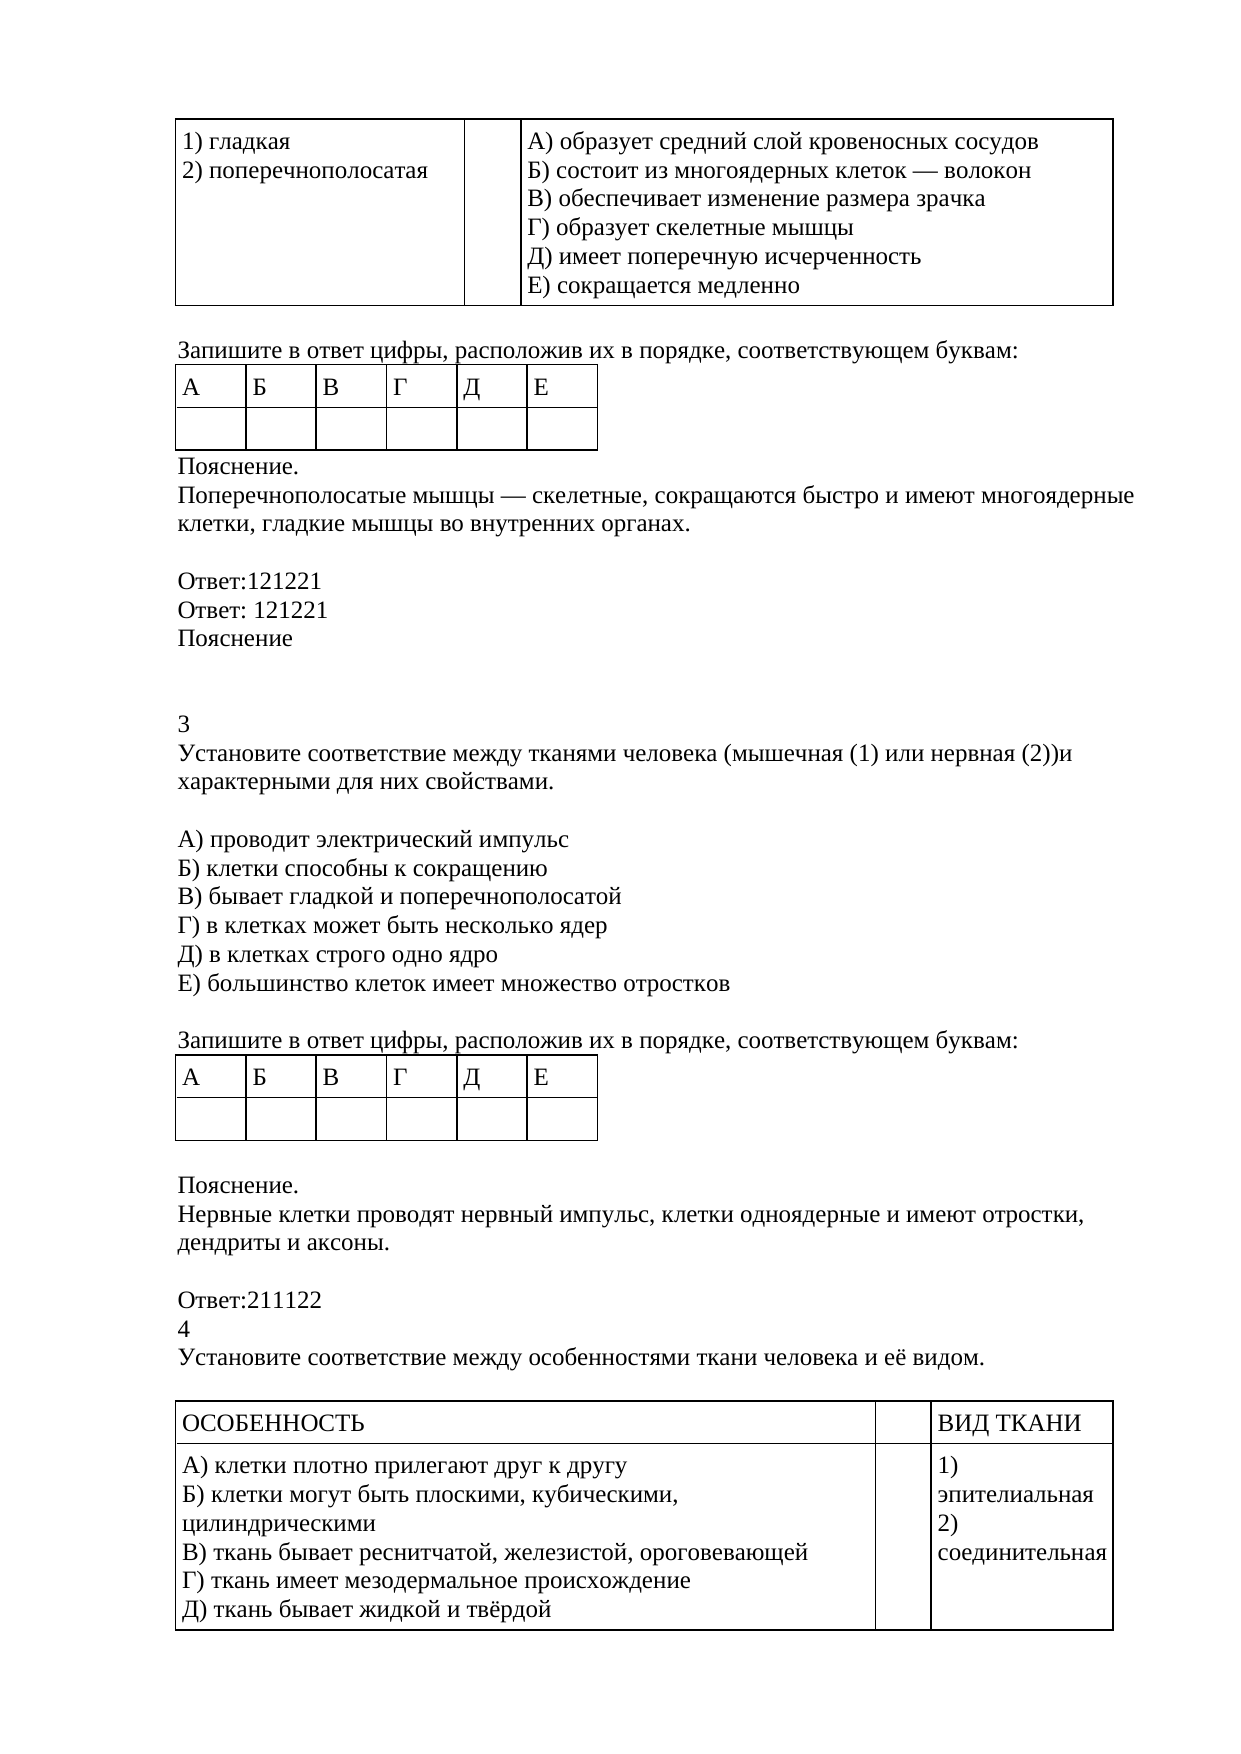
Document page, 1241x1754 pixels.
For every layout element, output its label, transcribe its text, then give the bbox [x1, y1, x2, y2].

table_header ВИД ТКАНИ [932, 1402, 1112, 1443]
text Г) в клетках может быть несколько ядер [177, 910, 1152, 939]
table_cell [317, 1098, 386, 1139]
text Ответ:121221 [177, 566, 1152, 595]
table_cell [176, 1098, 245, 1139]
table_cell [528, 408, 597, 449]
table_header Б [247, 1056, 315, 1097]
table_cell [458, 408, 526, 449]
table_header A [176, 365, 245, 407]
text Е) большинство клеток имеет множество отростков [177, 968, 1152, 996]
table_header Д [458, 1056, 526, 1097]
table_cell 1) гладкая 2) поперечнополосатая [176, 120, 464, 305]
table_cell [247, 1098, 315, 1139]
text Ответ:211122 [177, 1285, 1152, 1314]
text Пояснение. [177, 451, 1152, 480]
table_cell [387, 1098, 456, 1139]
table_header Б [247, 365, 315, 407]
table_header Е [528, 365, 597, 407]
table_header [876, 1402, 930, 1443]
text Нервные клетки проводят нервный импульс, клетки одноядерные и имеют отростки, дендриты и аксоны. [177, 1199, 1152, 1256]
text Запишите в ответ цифры, расположив их в порядке, соответствующем буквам: [177, 335, 1152, 364]
table_cell [317, 408, 386, 449]
table_cell [465, 120, 520, 305]
table_cell [876, 1444, 930, 1629]
table_header A [176, 1056, 245, 1097]
table_cell [387, 408, 456, 449]
text Д) в клетках строго одно ядро [177, 939, 1152, 968]
text В) бывает гладкой и поперечнополосатой [177, 881, 1152, 910]
table_cell А) образует средний слой кровеносных сосудов Б) состоит из многоядерных клеток — волокон В) обеспечивает изменение размера зрачка Г) образует скелетные мышцы Д) имеет поперечную исчерченность Е) сокращается медленно [522, 120, 1112, 305]
text Б) клетки способны к сокращению [177, 853, 1152, 881]
table_cell [247, 408, 315, 449]
table_header Г [387, 365, 456, 407]
table_header В [317, 365, 386, 407]
table_header ОСОБЕННОСТЬ [176, 1402, 875, 1443]
text Поперечнополосатые мышцы — скелетные, сокращаются быстро и имеют многоядерные клетки, гладкие мышцы во внутренних органах. [177, 480, 1152, 537]
text Пояснение [177, 623, 1152, 709]
table_cell [458, 1098, 526, 1139]
text Установите соответствие между особенностями ткани человека и её видом. [177, 1342, 1152, 1371]
text Пояснение. [177, 1170, 1152, 1199]
table_header В [317, 1056, 386, 1097]
text 3 [177, 709, 1152, 738]
text А) проводит электрический импульс [177, 824, 1152, 853]
text Ответ: 121221 [177, 595, 1152, 623]
text 4 [177, 1314, 1152, 1342]
text Запишите в ответ цифры, расположив их в порядке, соответствующем буквам: [177, 1025, 1152, 1054]
table_header Г [387, 1056, 456, 1097]
text Установите соответствие между тканями человека (мышечная (1) или нервная (2))и характерными для них свойствами. [177, 738, 1152, 795]
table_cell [932, 1444, 1112, 1629]
table_cell [528, 1098, 597, 1139]
table_cell [176, 408, 245, 449]
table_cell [176, 1444, 875, 1629]
table_header Д [458, 365, 526, 407]
table_header Е [528, 1056, 597, 1097]
